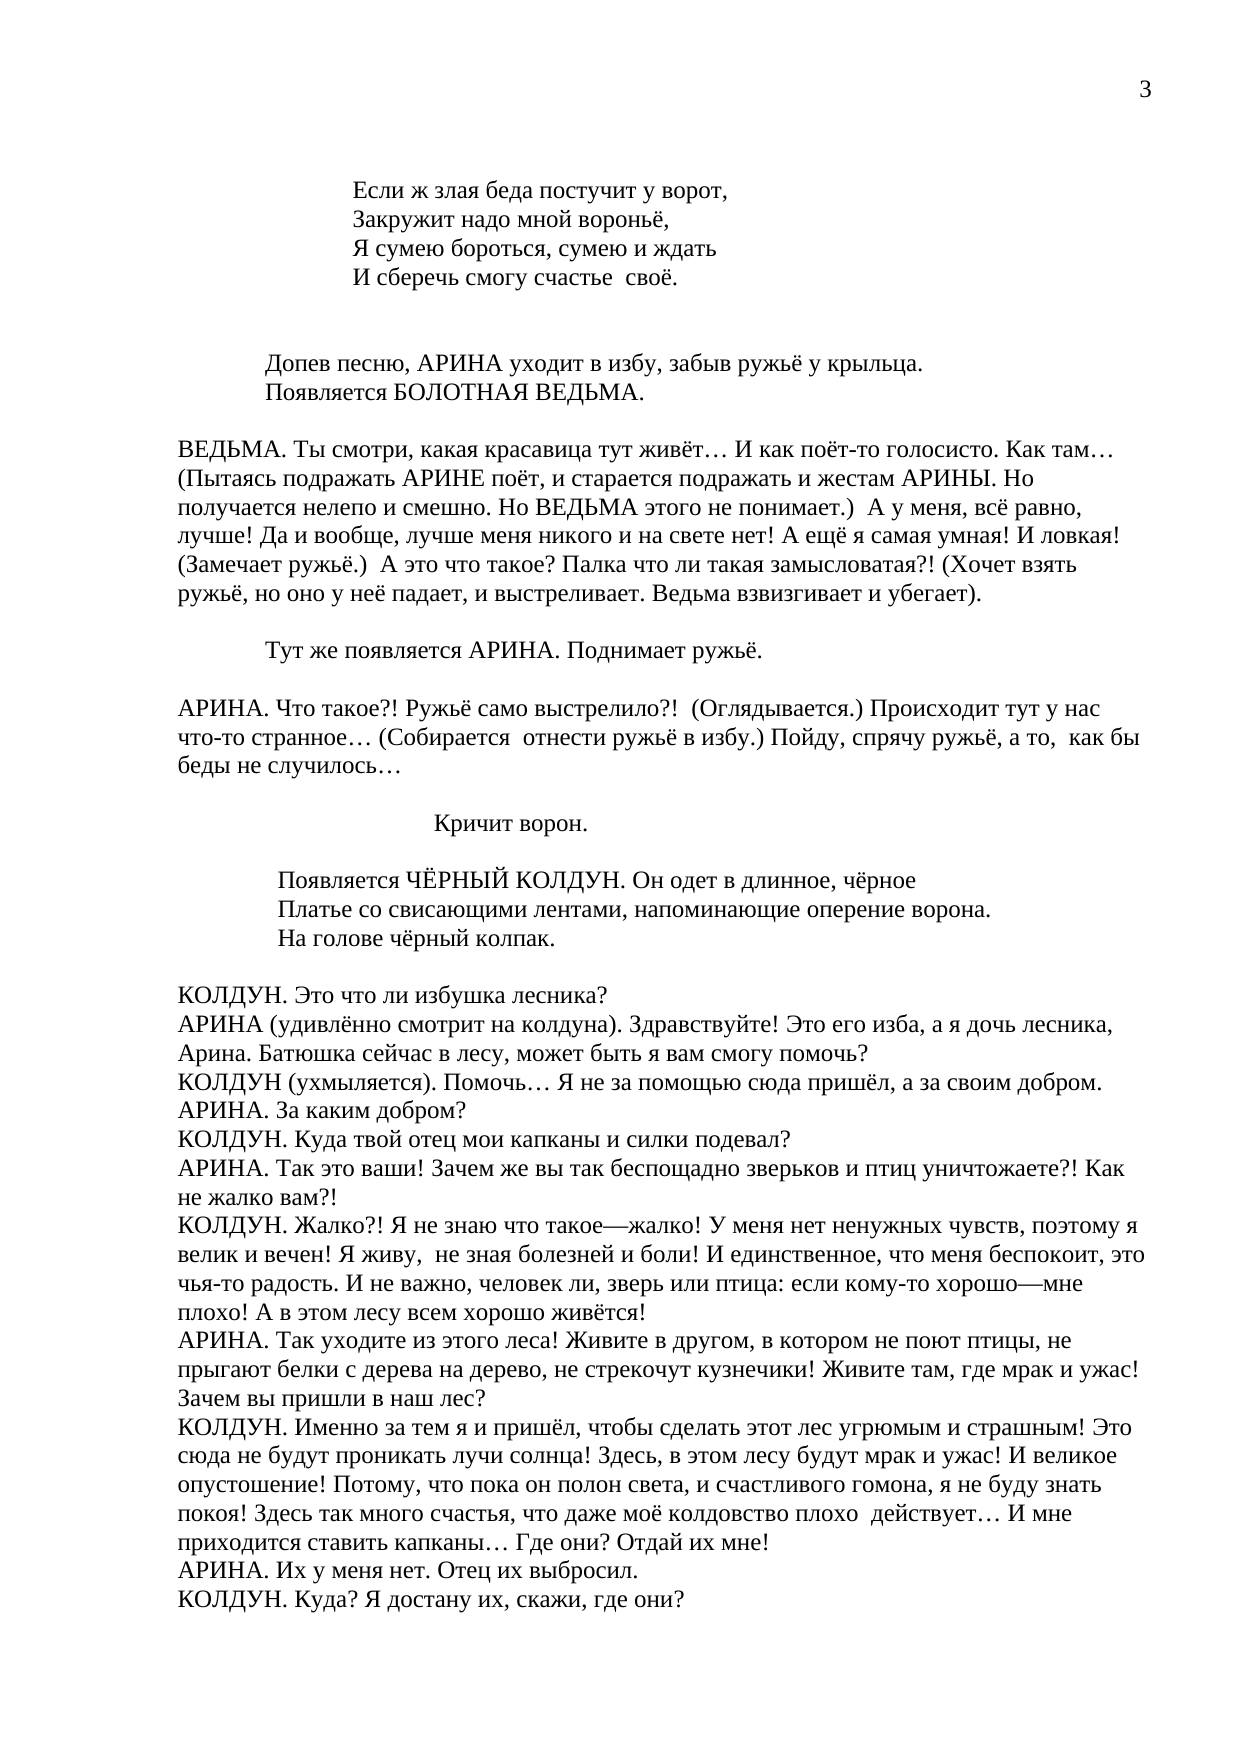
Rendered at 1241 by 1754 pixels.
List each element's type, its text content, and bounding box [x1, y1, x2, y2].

text Если ж злая беда постучит у ворот, [177, 176, 1152, 204]
text Закружит надо мной вороньё, [177, 204, 1152, 233]
text КОЛДУН. Куда твой отец мои капканы и силки подевал? [177, 1124, 1152, 1153]
text Кричит ворон. [177, 808, 1152, 837]
text КОЛДУН. Именно за тем я и пришёл, чтобы сделать этот лес угрюмым и страшным! Это сюда не будут проникать лучи солнца! Здесь, в этом лесу будут мрак и ужас! И великое опустошение! Потому, что пока он полон света, и счастливого гомона, я не буду знать покоя! Здесь так много счастья, что даже моё колдовство плохо действует… И мне приходится ставить капканы… Где они? Отдай их мне! [177, 1412, 1152, 1556]
text АРИНА. За каким добром? [177, 1096, 1152, 1124]
text ВЕДЬМА. Ты смотри, какая красавица тут живёт… И как поёт-то голосисто. Как там…(Пытаясь подражать АРИНЕ поёт, и старается подражать и жестам АРИНЫ. Но получается нелепо и смешно. Но ВЕДЬМА этого не понимает.) А у меня, всё равно, лучше! Да и вообще, лучше меня никого и на свете нет! А ещё я самая умная! И ловкая! (Замечает ружьё.) А это что такое? Палка что ли такая замысловатая?! (Хочет взять ружьё, но оно у неё падает, и выстреливает. Ведьма взвизгивает и убегает). [177, 434, 1152, 607]
text АРИНА. Так уходите из этого леса! Живите в другом, в котором не поют птицы, не прыгают белки с дерева на дерево, не стрекочут кузнечики! Живите там, где мрак и ужас! Зачем вы пришли в наш лес? [177, 1326, 1152, 1412]
text На голове чёрный колпак. [177, 923, 1152, 952]
text КОЛДУН (ухмыляется). Помочь… Я не за помощью сюда пришёл, а за своим добром. [177, 1067, 1152, 1096]
text Появляется ЧЁРНЫЙ КОЛДУН. Он одет в длинное, чёрное [177, 866, 1152, 894]
text Появляется БОЛОТНАЯ ВЕДЬМА. [177, 377, 1152, 406]
text АРИНА. Так это ваши! Зачем же вы так беспощадно зверьков и птиц уничтожаете?! Как не жалко вам?! [177, 1153, 1152, 1211]
text Платье со свисающими лентами, напоминающие оперение ворона. [177, 894, 1152, 923]
text АРИНА (удивлённо смотрит на колдуна). Здравствуйте! Это его изба, а я дочь лесника, Арина. Батюшка сейчас в лесу, может быть я вам смогу помочь? [177, 1009, 1152, 1067]
text АРИНА. Что такое?! Ружьё само выстрелило?! (Оглядывается.) Происходит тут у нас что-то странное… (Собирается отнести ружьё в избу.) Пойду, спрячу ружьё, а то, как бы беды не случилось… [177, 693, 1152, 779]
text КОЛДУН. Жалко?! Я не знаю что такое—жалко! У меня нет ненужных чувств, поэтому я велик и вечен! Я живу, не зная болезней и боли! И единственное, что меня беспокоит, это чья-то радость. И не важно, человек ли, зверь или птица: если кому-то хорошо—мне плохо! А в этом лесу всем хорошо живётся! [177, 1211, 1152, 1326]
text И сберечь смогу счастье своё. [177, 262, 1152, 291]
text Я сумею бороться, сумею и ждать [177, 233, 1152, 262]
text Тут же появляется АРИНА. Поднимает ружьё. [177, 636, 1152, 664]
text КОЛДУН. Куда? Я достану их, скажи, где они? [177, 1584, 1152, 1613]
text КОЛДУН. Это что ли избушка лесника? [177, 981, 1152, 1009]
text Допев песню, АРИНА уходит в избу, забыв ружьё у крыльца. [177, 348, 1152, 377]
text АРИНА. Их у меня нет. Отец их выбросил. [177, 1556, 1152, 1584]
